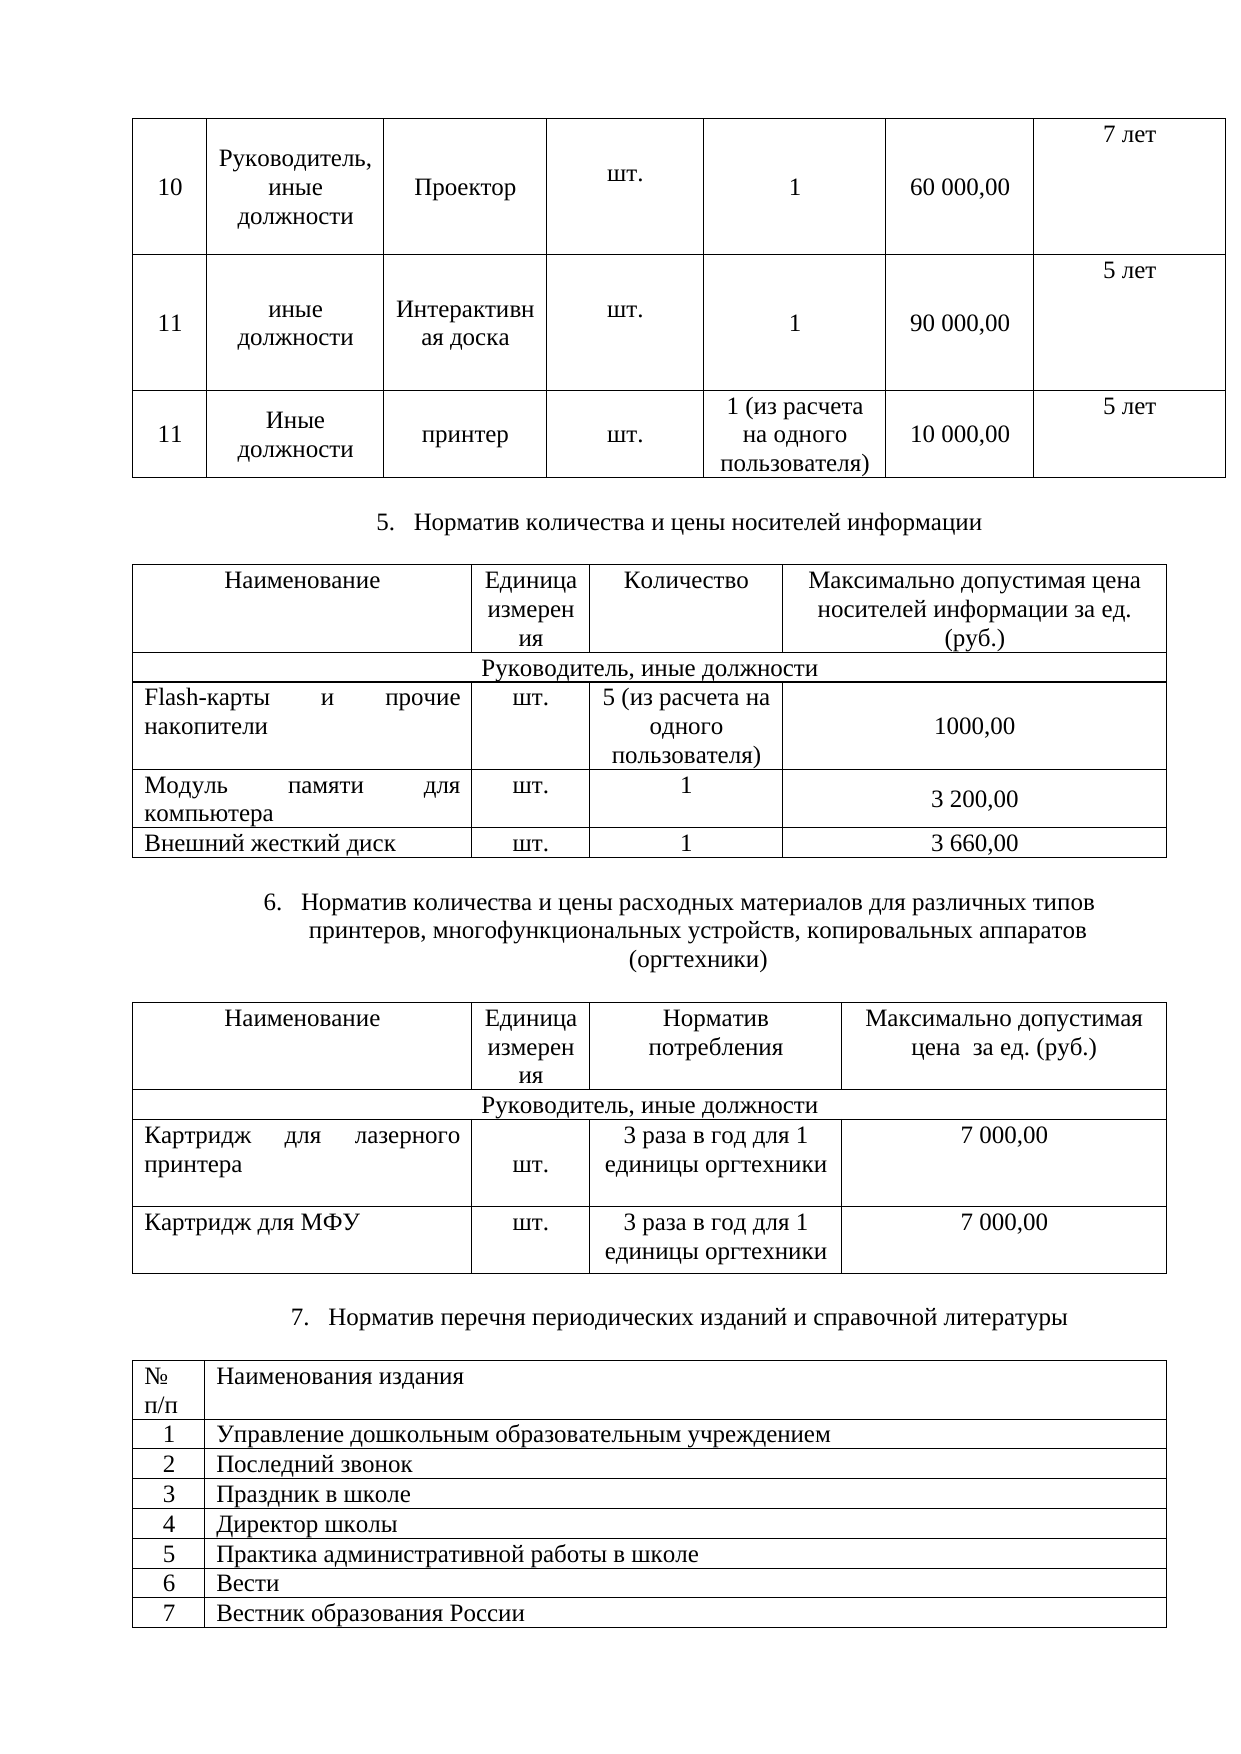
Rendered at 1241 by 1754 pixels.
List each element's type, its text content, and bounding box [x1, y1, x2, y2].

table_cell иные должности [207, 255, 383, 390]
table_cell Руководитель, иные должности [207, 119, 383, 254]
table_cell Управление дошкольным образовательным учреждением [205, 1420, 1166, 1448]
table_cell 60 000,00 [886, 119, 1033, 254]
table_cell 7 000,00 [842, 1207, 1166, 1273]
table_cell шт. [547, 119, 703, 254]
table_cell 6 [133, 1569, 204, 1597]
table_cell Руководитель, иные должности [133, 653, 1166, 681]
table_cell принтер [384, 391, 546, 477]
table_cell 3 раза в год для 1 единицы оргтехники [590, 1207, 841, 1273]
list Норматив перечня периодических изданий и справочной литературы [207, 1302, 1152, 1331]
table_cell 7 [133, 1598, 204, 1627]
table_cell Руководитель, иные должности [133, 1090, 1166, 1119]
table_cell 11 [133, 391, 206, 477]
table_header Единица измерения [472, 1003, 589, 1089]
table_cell Вести [205, 1569, 1166, 1597]
table_header Единица измерения [472, 565, 589, 652]
table_cell 10 000,00 [886, 391, 1033, 477]
table_cell Иные должности [207, 391, 383, 477]
table_cell 2 [133, 1449, 204, 1478]
table_header Наименование [133, 1003, 471, 1089]
table_cell 1000,00 [783, 683, 1166, 769]
table_cell Практика административной работы в школе [205, 1539, 1166, 1567]
table_cell Последний звонок [205, 1449, 1166, 1478]
table_cell шт. [472, 1120, 589, 1206]
table_header Количество [590, 565, 782, 652]
table_cell 1 [704, 119, 885, 254]
table_cell Вестник образования России [205, 1598, 1166, 1627]
table_cell 5 лет [1034, 391, 1225, 477]
table_cell Картридж для лазерного принтера [133, 1120, 471, 1206]
table_header Максимально допустимая цена носителей информации за ед. (руб.) [783, 565, 1166, 652]
table_cell Внешний жесткий диск [133, 828, 471, 857]
table_cell шт. [472, 770, 589, 827]
list Норматив количества и цены расходных материалов для различных типов принтеров, многофункциональных устройств, копировальных аппаратов (оргтехники) [207, 887, 1152, 973]
table_cell шт. [472, 683, 589, 769]
table_cell 5 лет [1034, 255, 1225, 390]
table_cell 90 000,00 [886, 255, 1033, 390]
table_cell 1 [704, 255, 885, 390]
list Норматив количества и цены носителей информации [207, 507, 1152, 536]
table_cell 7 000,00 [842, 1120, 1166, 1206]
table_header Наименование [133, 565, 471, 652]
table_cell 3 200,00 [783, 770, 1166, 827]
table_cell 10 [133, 119, 206, 254]
table_cell Проектор [384, 119, 546, 254]
table_cell 1 [590, 770, 782, 827]
table_cell шт. [472, 828, 589, 857]
table_cell Праздник в школе [205, 1479, 1166, 1508]
table_cell Flash-карты и прочие накопители [133, 683, 471, 769]
table_cell 1 [133, 1420, 204, 1448]
table_cell 1 [590, 828, 782, 857]
table_cell шт. [547, 255, 703, 390]
table_header Наименования издания [205, 1361, 1166, 1418]
table_cell Директор школы [205, 1509, 1166, 1538]
table_cell Картридж для МФУ [133, 1207, 471, 1273]
table_header Норматив потребления [590, 1003, 841, 1089]
table_cell Модуль памяти для компьютера [133, 770, 471, 827]
table_cell 5 (из расчета на одного пользователя) [590, 683, 782, 769]
table_cell 3 [133, 1479, 204, 1508]
table_header Максимально допустимая цена за ед. (руб.) [842, 1003, 1166, 1089]
table_cell 5 [133, 1539, 204, 1567]
table_cell Интерактивная доска [384, 255, 546, 390]
table_cell 7 лет [1034, 119, 1225, 254]
table_cell 3 раза в год для 1 единицы оргтехники [590, 1120, 841, 1206]
table_cell шт. [472, 1207, 589, 1273]
table_header № п/п [133, 1361, 204, 1418]
table_cell 4 [133, 1509, 204, 1538]
table_cell шт. [547, 391, 703, 477]
table_cell 1 (из расчета на одного пользователя) [704, 391, 885, 477]
table_cell 3 660,00 [783, 828, 1166, 857]
table_cell 11 [133, 255, 206, 390]
